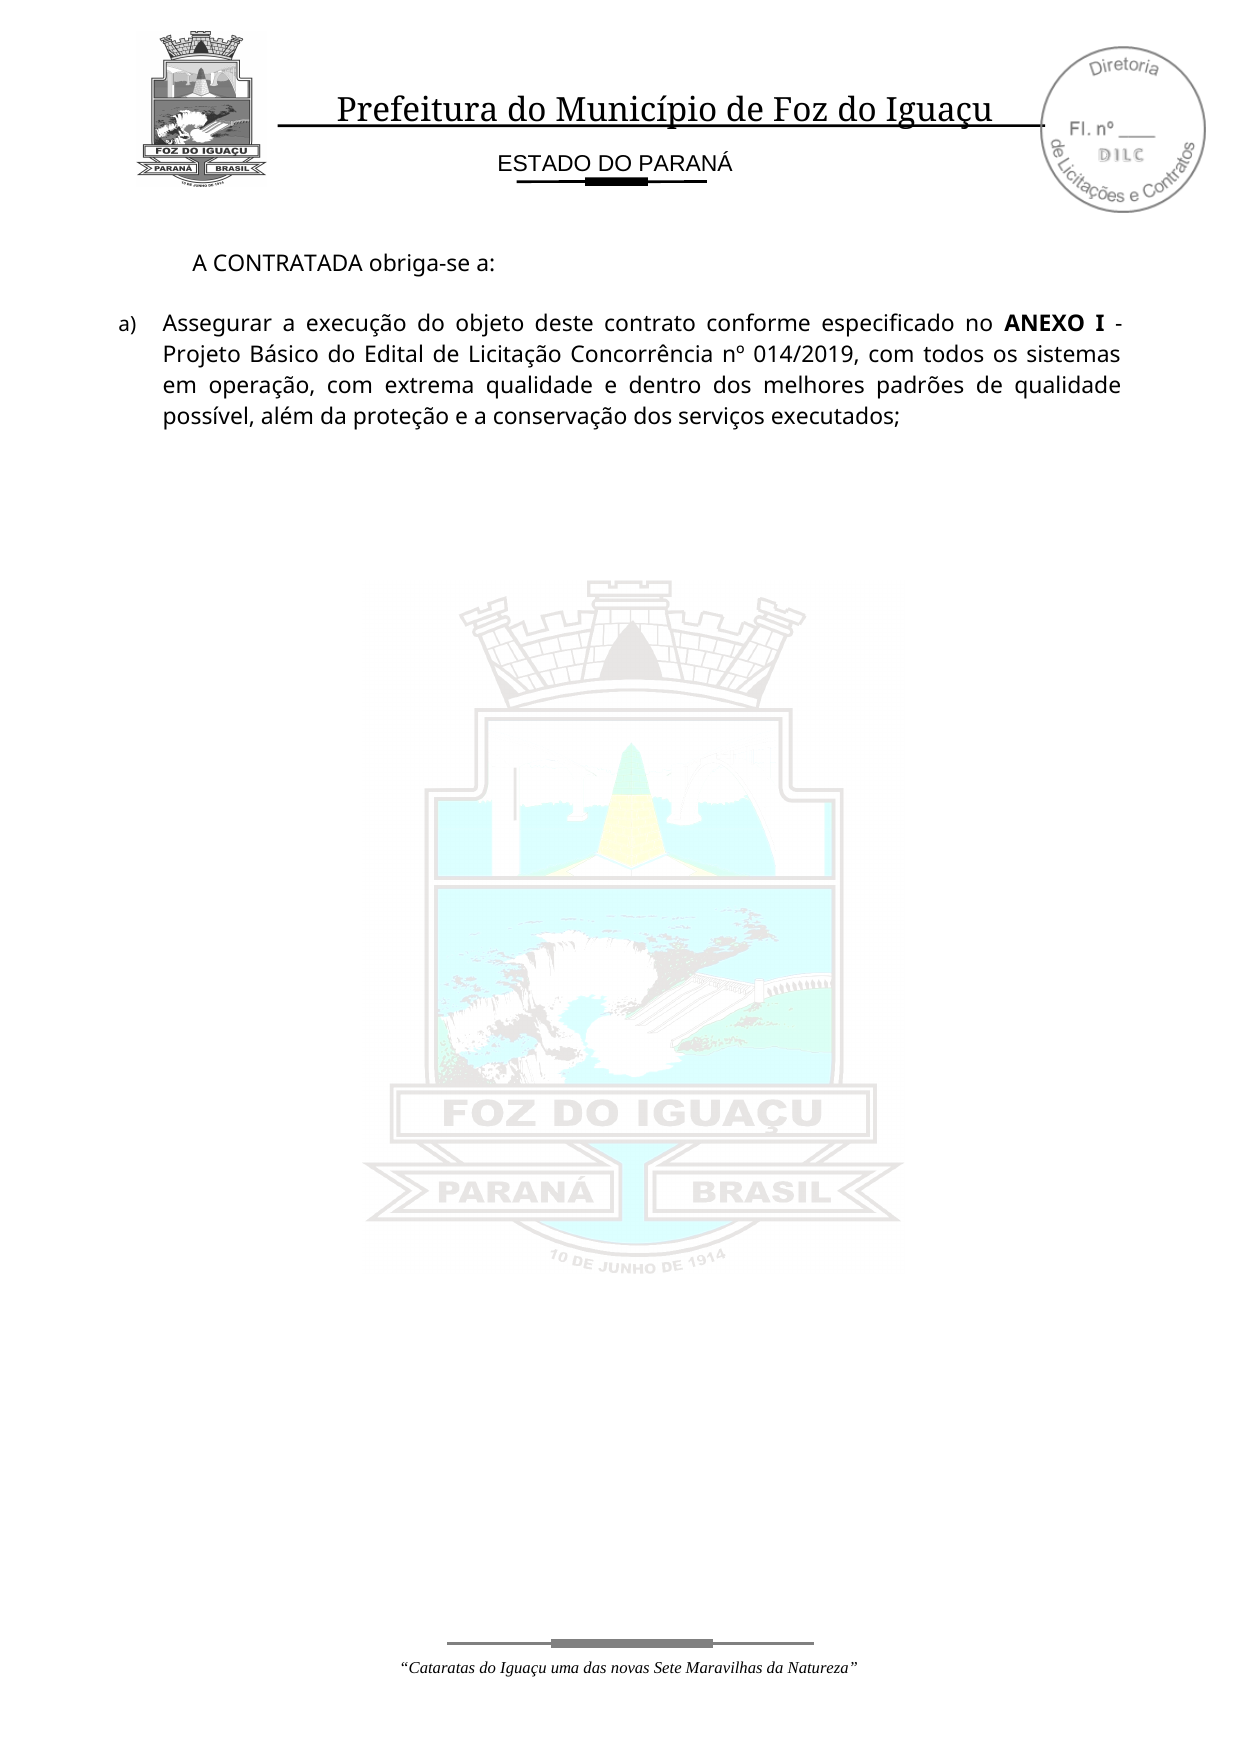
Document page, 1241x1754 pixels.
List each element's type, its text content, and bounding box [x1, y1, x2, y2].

list Assegurar a execução do objeto deste contrato conforme especificado no ANEXO I - Projeto Básico do Edital de Licitação Concorrência nº 014/2019, com todos os sistemas em operação, com extrema qualidade e dentro dos melhores padrões de qualidade possível, além da proteção e a conservação dos serviços executados; [118, 306, 1122, 431]
text A CONTRATADA obriga-se a: [118, 247, 1122, 278]
picture [1039, 45, 1207, 214]
